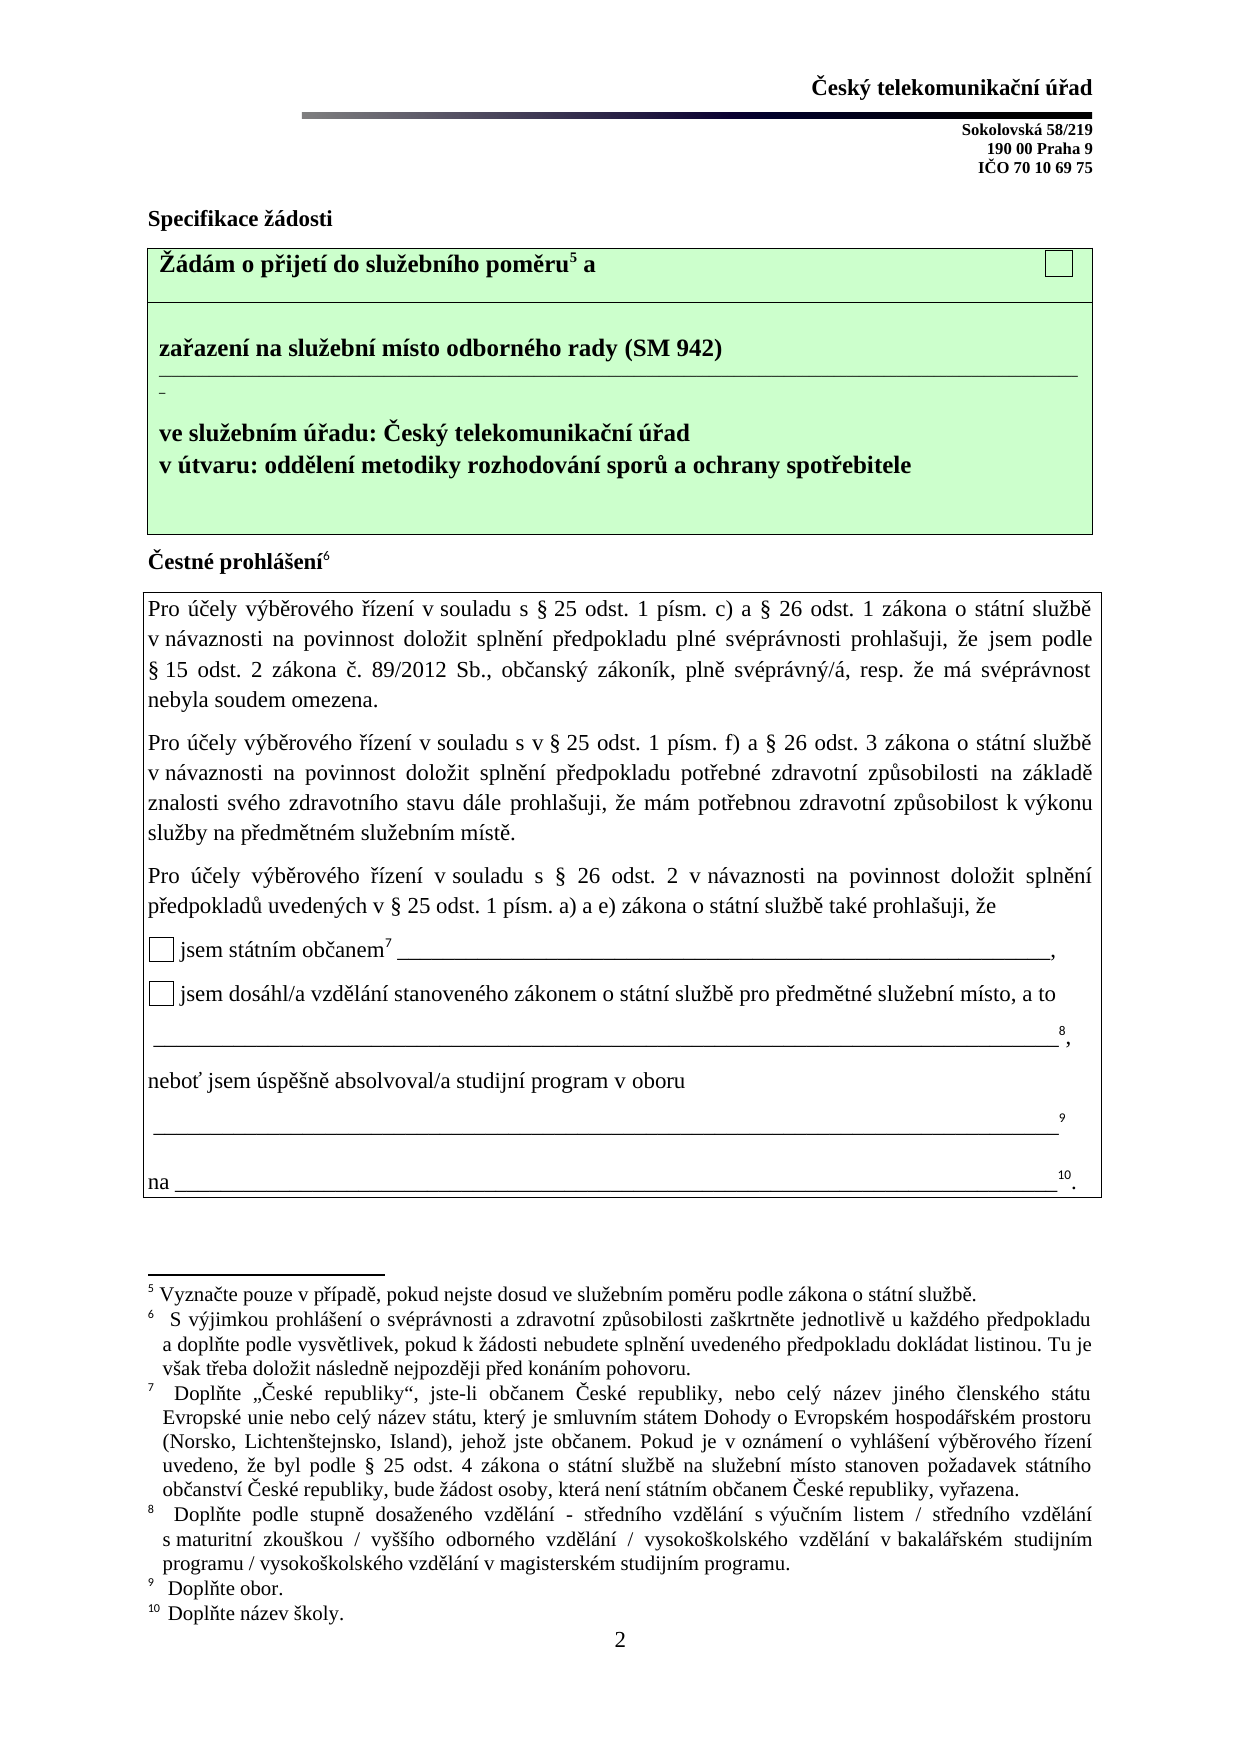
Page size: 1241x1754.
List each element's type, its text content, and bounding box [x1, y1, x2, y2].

text Pro účely výběrového řízení v souladu s § 25 odst. 1 písm. c) a § 26 odst. 1 zákona o státní službě v návaznosti na povinnost doložit splnění předpokladu plné svéprávnosti prohlašuji, že jsem podle § 15 odst. 2 zákona č. 89/2012 Sb., občanský zákoník, plně svéprávný/á, resp. že má svéprávnost nebyla soudem omezena. [144, 593, 1101, 712]
text Pro účely výběrového řízení v souladu s § 26 odst. 2 v návaznosti na povinnost doložit splnění předpokladů uvedených v § 25 odst. 1 písm. a) a e) zákona o státní službě také prohlašuji, že [144, 859, 1101, 918]
text _______________________________________________________________________________ [144, 1107, 1101, 1138]
text na _____________________________________________________________________________. [144, 1164, 1101, 1197]
text _______________________________________________________________________________, [144, 1019, 1101, 1050]
text jsem státním občanem _________________________________________________________, [144, 932, 1101, 963]
table_cell zařazení na služební místo odborného rady (SM 942) ____________________________________________________________________________________________________________________________________________________ ve služebním úřadu: Český telekomunikační úřad v útvaru: oddělení metodiky rozhodování sporů a ochrany spotřebitele [148, 303, 1092, 534]
text neboť jsem úspěšně absolvoval/a studijní program v oboru [144, 1064, 1101, 1093]
text Čestné prohlášení [148, 547, 1092, 576]
text Specifikace žádosti [148, 205, 1092, 231]
text Pro účely výběrového řízení v souladu s v § 25 odst. 1 písm. f) a § 26 odst. 3 zákona o státní službě v návaznosti na povinnost doložit splnění předpokladu potřebné zdravotní způsobilosti na základě znalosti svého zdravotního stavu dále prohlašuji, že mám potřebnou zdravotní způsobilost k výkonu služby na předmětném služebním místě. [144, 726, 1101, 846]
text jsem dosáhl/a vzdělání stanoveného zákonem o státní službě pro předmětné služební místo, a to [144, 976, 1101, 1006]
table_header Žádám o přijetí do služebního poměru a [148, 249, 1092, 302]
